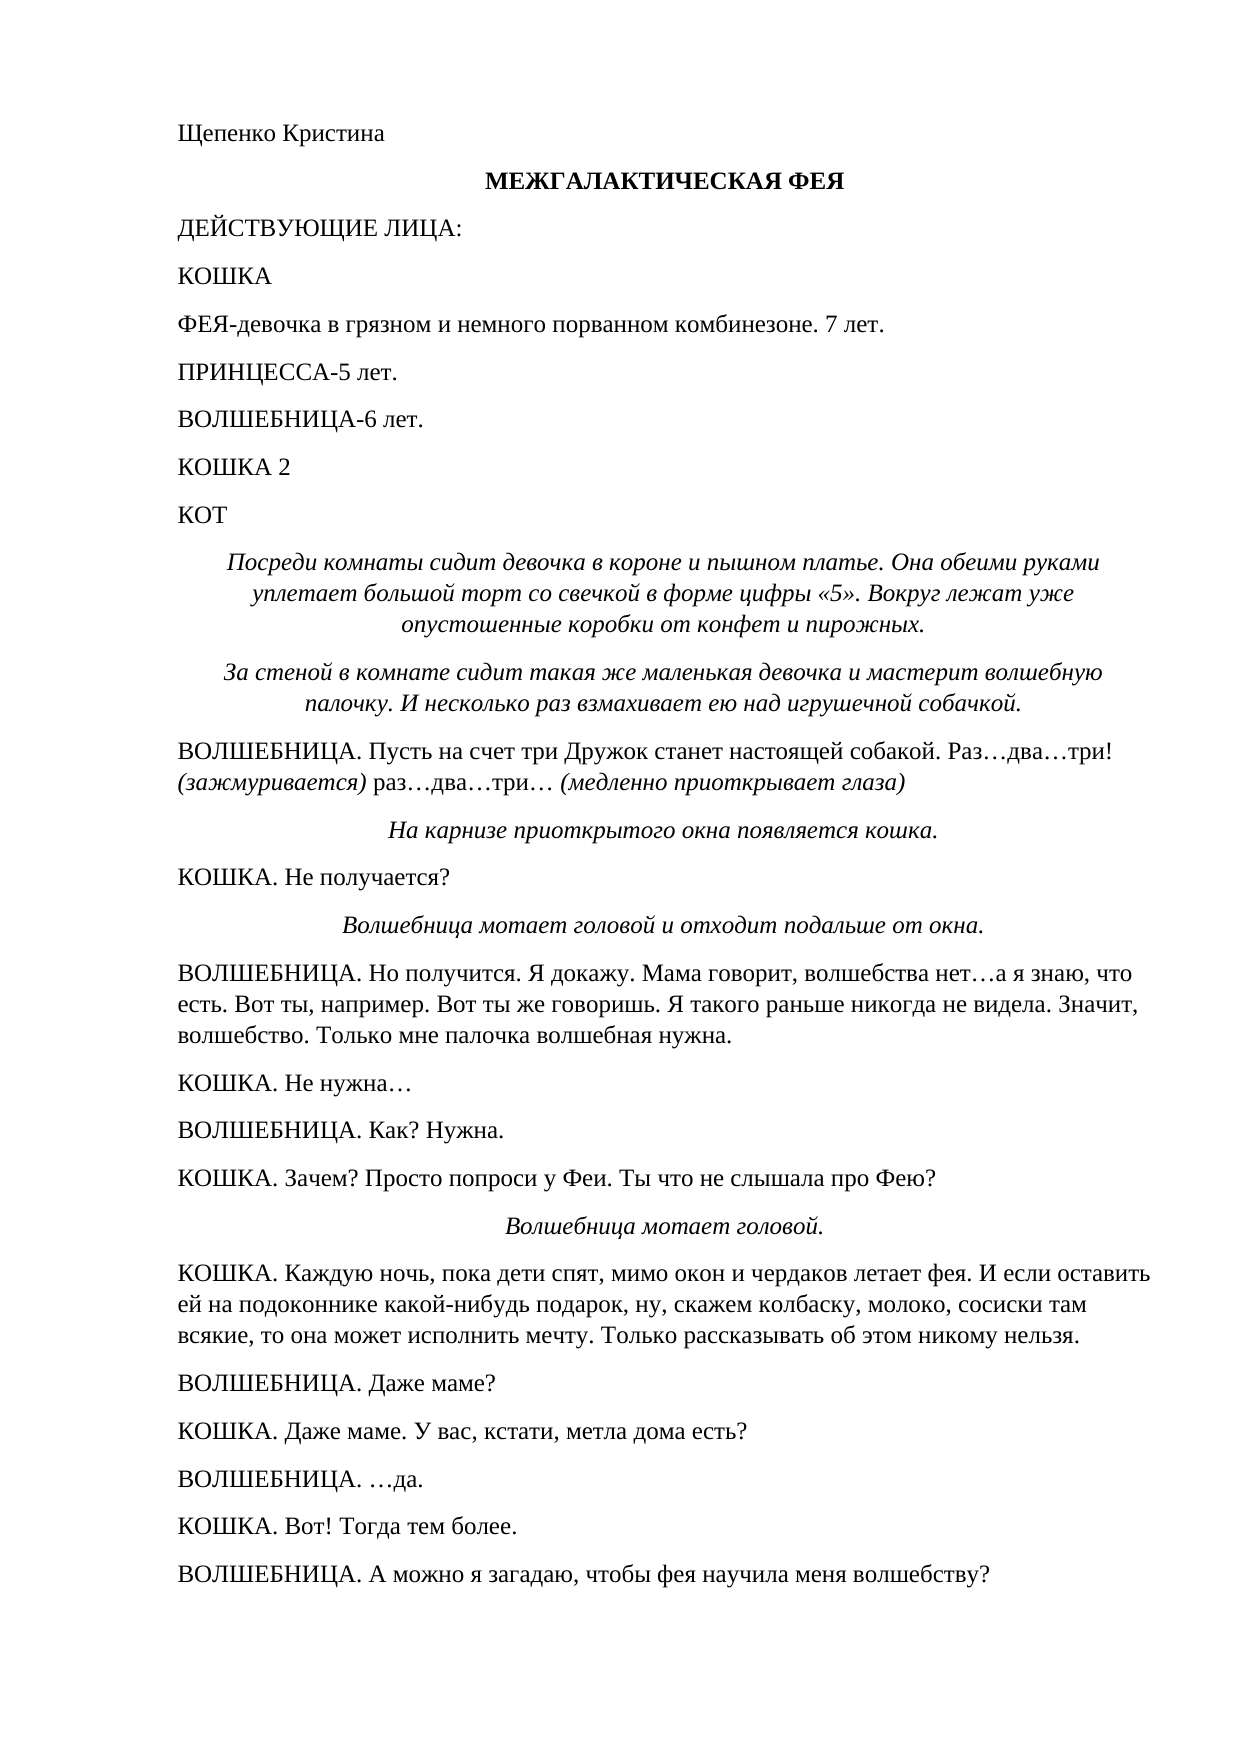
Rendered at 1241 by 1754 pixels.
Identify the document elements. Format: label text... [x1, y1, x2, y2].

text ВОЛШЕБНИЦА. Пусть на счет три Дружок станет настоящей собакой. Раз…два…три! (зажмуривается) раз…два…три… (медленно приоткрывает глаза) [177, 736, 1152, 796]
text ВОЛШЕБНИЦА. Как? Нужна. [177, 1115, 1152, 1144]
text КОШКА. Не нужна… [177, 1068, 1152, 1096]
text КОШКА. Вот! Тогда тем более. [177, 1511, 1152, 1540]
text КОШКА. Зачем? Просто попроси у Феи. Ты что не слышала про Фею? [177, 1163, 1152, 1192]
text МЕЖГАЛАКТИЧЕСКАЯ ФЕЯ [177, 166, 1152, 194]
text КОШКА. Не получается? [177, 862, 1152, 891]
text КОШКА. Каждую ночь, пока дети спят, мимо окон и чердаков летает фея. И если оставить ей на подоконнике какой-нибудь подарок, ну, скажем колбаску, молоко, сосиски там всякие, то она может исполнить мечту. Только рассказывать об этом никому нельзя. [177, 1258, 1152, 1349]
text ВОЛШЕБНИЦА-6 лет. [177, 404, 1152, 433]
text ВОЛШЕБНИЦА. Даже маме? [177, 1368, 1152, 1397]
text КОШКА 2 [177, 452, 1152, 481]
text КОШКА. Даже маме. У вас, кстати, метла дома есть? [177, 1416, 1152, 1445]
text ФЕЯ-девочка в грязном и немного порванном комбинезоне. 7 лет. [177, 309, 1152, 338]
text ПРИНЦЕССА-5 лет. [177, 357, 1152, 385]
text КОШКА [177, 261, 1152, 290]
text Волшебница мотает головой и отходит подальше от окна. [177, 910, 1152, 939]
text Волшебница мотает головой. [177, 1211, 1152, 1239]
text ВОЛШЕБНИЦА. А можно я загадаю, чтобы фея научила меня волшебству? [177, 1559, 1152, 1588]
text Щепенко Кристина [177, 118, 1152, 147]
text ВОЛШЕБНИЦА. Но получится. Я докажу. Мама говорит, волшебства нет…а я знаю, что есть. Вот ты, например. Вот ты же говоришь. Я такого раньше никогда не видела. Значит, волшебство. Только мне палочка волшебная нужна. [177, 958, 1152, 1049]
text Посреди комнаты сидит девочка в короне и пышном платье. Она обеими руками уплетает большой торт со свечкой в форме цифры «5». Вокруг лежат уже опустошенные коробки от конфет и пирожных. [177, 547, 1152, 638]
text За стеной в комнате сидит такая же маленькая девочка и мастерит волшебную палочку. И несколько раз взмахивает ею над игрушечной собачкой. [177, 657, 1152, 717]
text ДЕЙСТВУЮЩИЕ ЛИЦА: [177, 213, 1152, 242]
text КОТ [177, 500, 1152, 528]
text ВОЛШЕБНИЦА. …да. [177, 1464, 1152, 1492]
text На карнизе приоткрытого окна появляется кошка. [177, 815, 1152, 843]
